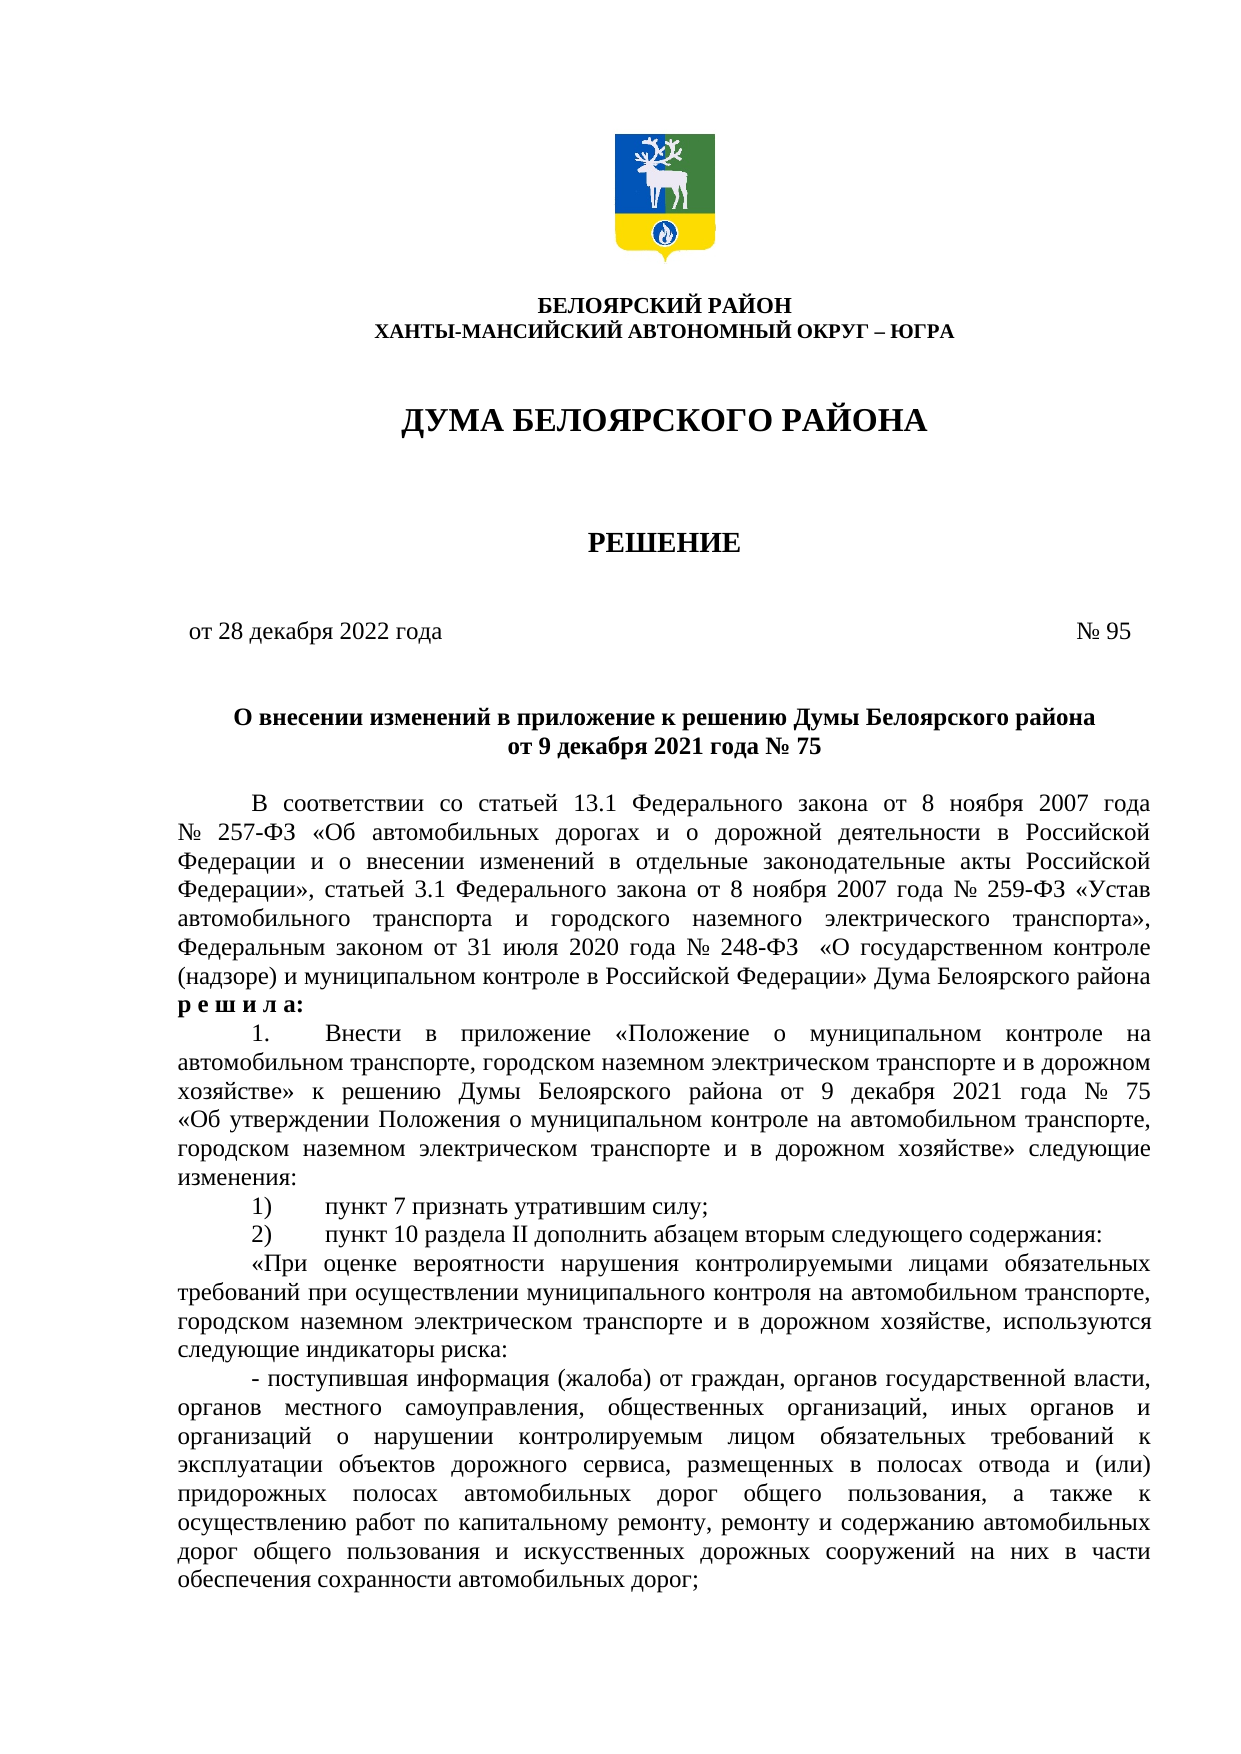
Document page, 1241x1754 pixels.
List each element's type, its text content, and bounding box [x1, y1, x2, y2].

picture [612, 118, 717, 264]
text ХАНТЫ-МАНСИЙСКИЙ АВТОНОМНЫЙ ОКРУГ – ЮГРА [177, 318, 1152, 343]
list пункт 10 раздела II дополнить абзацем вторым следующего содержания: [177, 1219, 1152, 1248]
list пункт 7 признать утратившим силу; [177, 1191, 1152, 1219]
text В соответствии со статьей 13.1 Федерального закона от 8 ноября 2007 года № 257-ФЗ «Об автомобильных дорогах и о дорожной деятельности в Российской Федерации и о внесении изменений в отдельные законодательные акты Российской Федерации», статьей 3.1 Федерального закона от 8 ноября 2007 года № 259-ФЗ «Устав автомобильного транспорта и городского наземного электрического транспорта», Федеральным законом от 31 июля 2020 года № 248-ФЗ «О государственном контроле (надзоре) и муниципальном контроле в Российской Федерации» Дума Белоярского района р е ш и л а: [177, 788, 1152, 1018]
list Внести в приложение «Положение о муниципальном контроле на автомобильном транспорте, городском наземном электрическом транспорте и в дорожном хозяйстве» к решению Думы Белоярского района от 9 декабря 2021 года № 75 «Об утверждении Положения о муниципальном контроле на автомобильном транспорте, городском наземном электрическом транспорте и в дорожном хозяйстве» следующие изменения: [177, 1018, 1152, 1191]
table_header № 95 [679, 616, 1240, 673]
title О внесении изменений в приложение к решению Думы Белоярского района от 9 декабря 2021 года № 75 [177, 702, 1152, 759]
table_header от 28 декабря 2022 года [177, 616, 679, 673]
text «При оценке вероятности нарушения контролируемыми лицами обязательных требований при осуществлении муниципального контроля на автомобильном транспорте, городском наземном электрическом транспорте и в дорожном хозяйстве, используются следующие индикаторы риска: [177, 1248, 1152, 1363]
text РЕШЕНИЕ [177, 525, 1152, 558]
text БЕЛОЯРСКИЙ РАЙОН [177, 292, 1152, 318]
text - поступившая информация (жалоба) от граждан, органов государственной власти, органов местного самоуправления, общественных организаций, иных органов и организаций о нарушении контролируемым лицом обязательных требований к эксплуатации объектов дорожного сервиса, размещенных в полосах отвода и (или) придорожных полосах автомобильных дорог общего пользования, а также к осуществлению работ по капитальному ремонту, ремонту и содержанию автомобильных дорог общего пользования и искусственных дорожных сооружений на них в части обеспечения сохранности автомобильных дорог; [177, 1363, 1152, 1593]
text ДУМА БЕЛОЯРСКОГО РАЙОНА [177, 400, 1152, 438]
